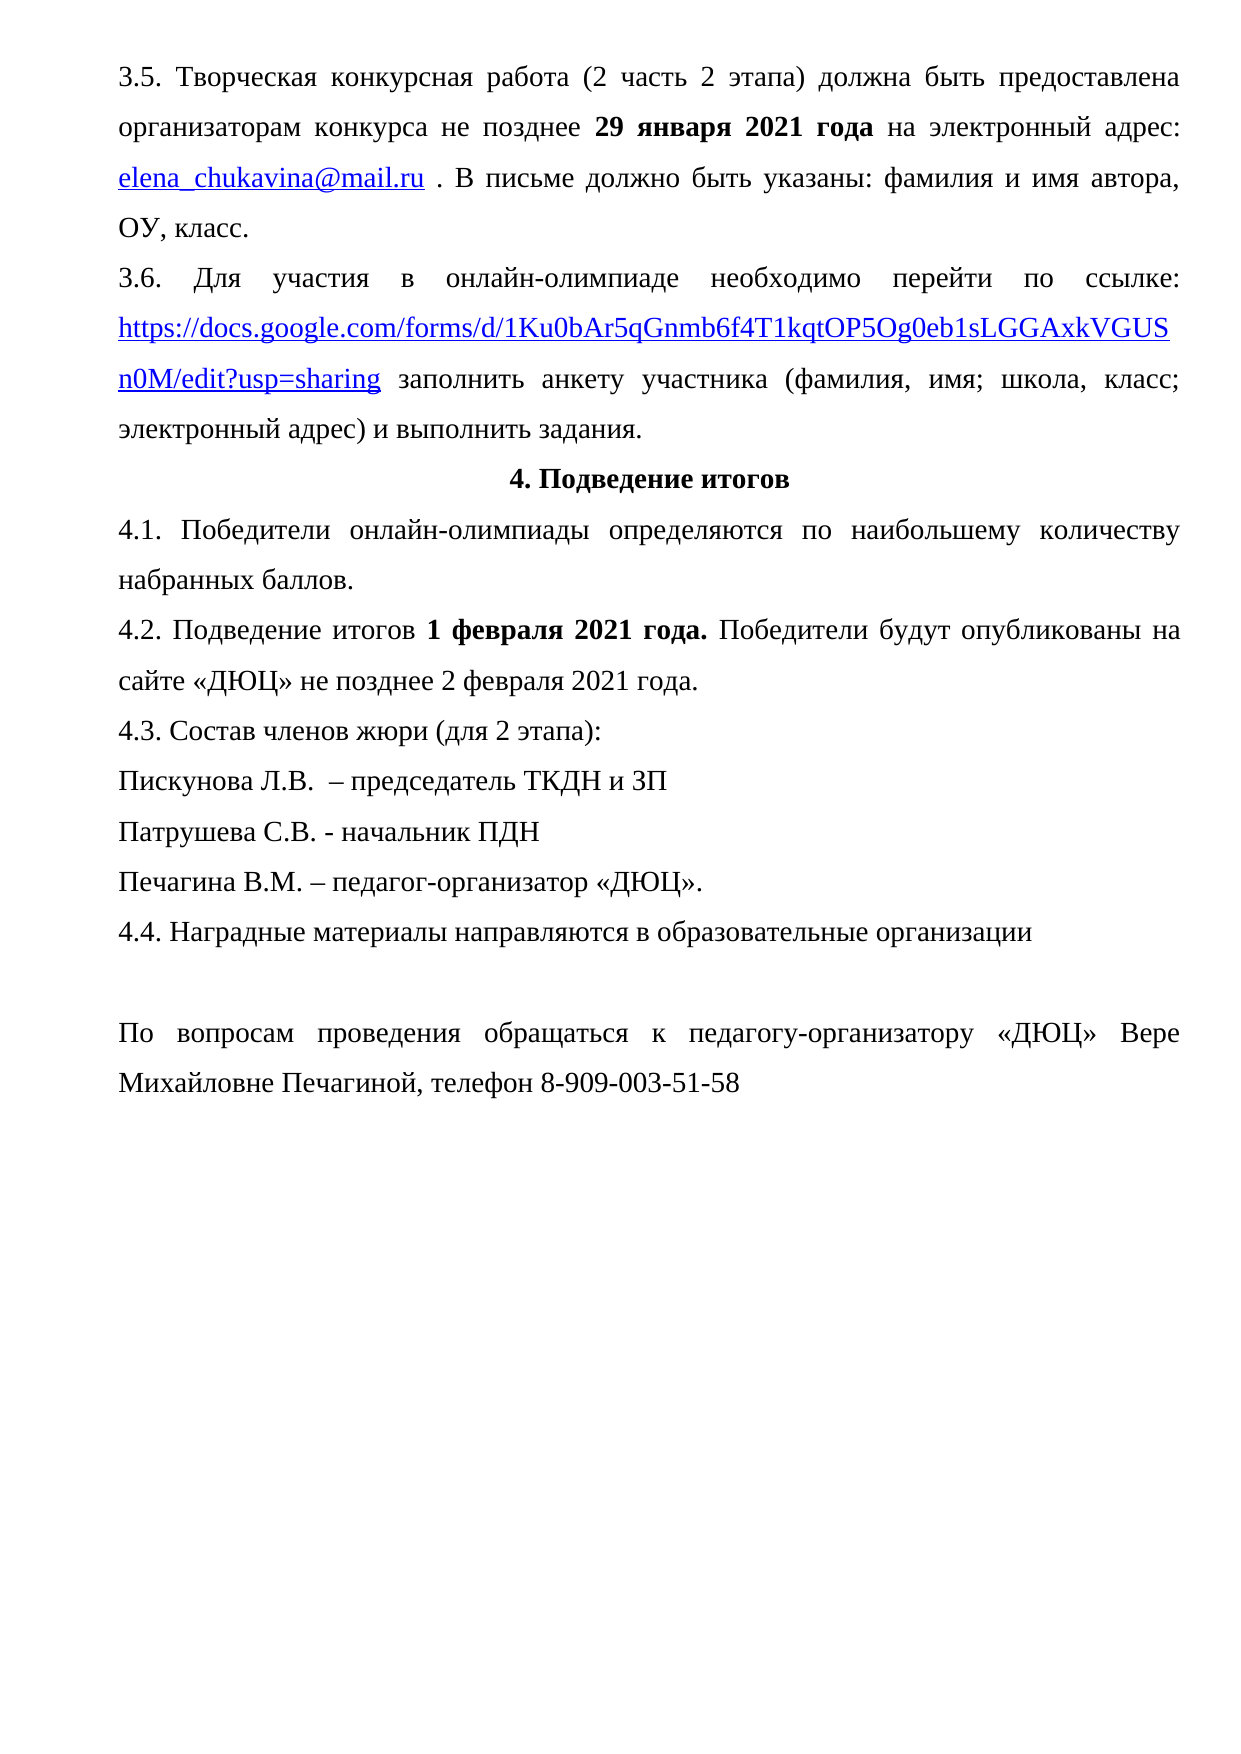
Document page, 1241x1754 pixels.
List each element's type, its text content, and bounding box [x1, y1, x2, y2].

text Пискунова Л.В. – председатель ТКДН и ЗП [118, 763, 1181, 797]
text 3.6. Для участия в онлайн-олимпиаде необходимо перейти по ссылке: https://docs.google.com/forms/d/1Ku0bAr5qGnmb6f4T1kqtOP5Og0eb1sLGGAxkVGUSn0M/edit?usp=sharing заполнить анкету участника (фамилия, имя; школа, класс; электронный адрес) и выполнить задания. [118, 260, 1181, 445]
text Патрушева С.В. - начальник ПДН [118, 814, 1181, 847]
text По вопросам проведения обращаться к педагогу-организатору «ДЮЦ» Вере Михайловне Печагиной, телефон 8-909-003-51-58 [118, 1015, 1181, 1099]
text Печагина В.М. – педагог-организатор «ДЮЦ». [118, 864, 1181, 898]
text 4. Подведение итогов [118, 462, 1181, 495]
text 4.4. Наградные материалы направляются в образовательные организации [118, 914, 1181, 948]
text 4.1. Победители онлайн-олимпиады определяются по наибольшему количеству набранных баллов. [118, 512, 1181, 596]
text 3.5. Творческая конкурсная работа (2 часть 2 этапа) должна быть предоставлена организаторам конкурса не позднее 29 января 2021 года на электронный адрес: elena_chukavina@mail.ru . В письме должно быть указаны: фамилия и имя автора, ОУ, класс. [118, 59, 1181, 243]
text 4.2. Подведение итогов 1 февраля 2021 года. Победители будут опубликованы на сайте «ДЮЦ» не позднее 2 февраля 2021 года. [118, 612, 1181, 696]
text 4.3. Состав членов жюри (для 2 этапа): [118, 713, 1181, 747]
